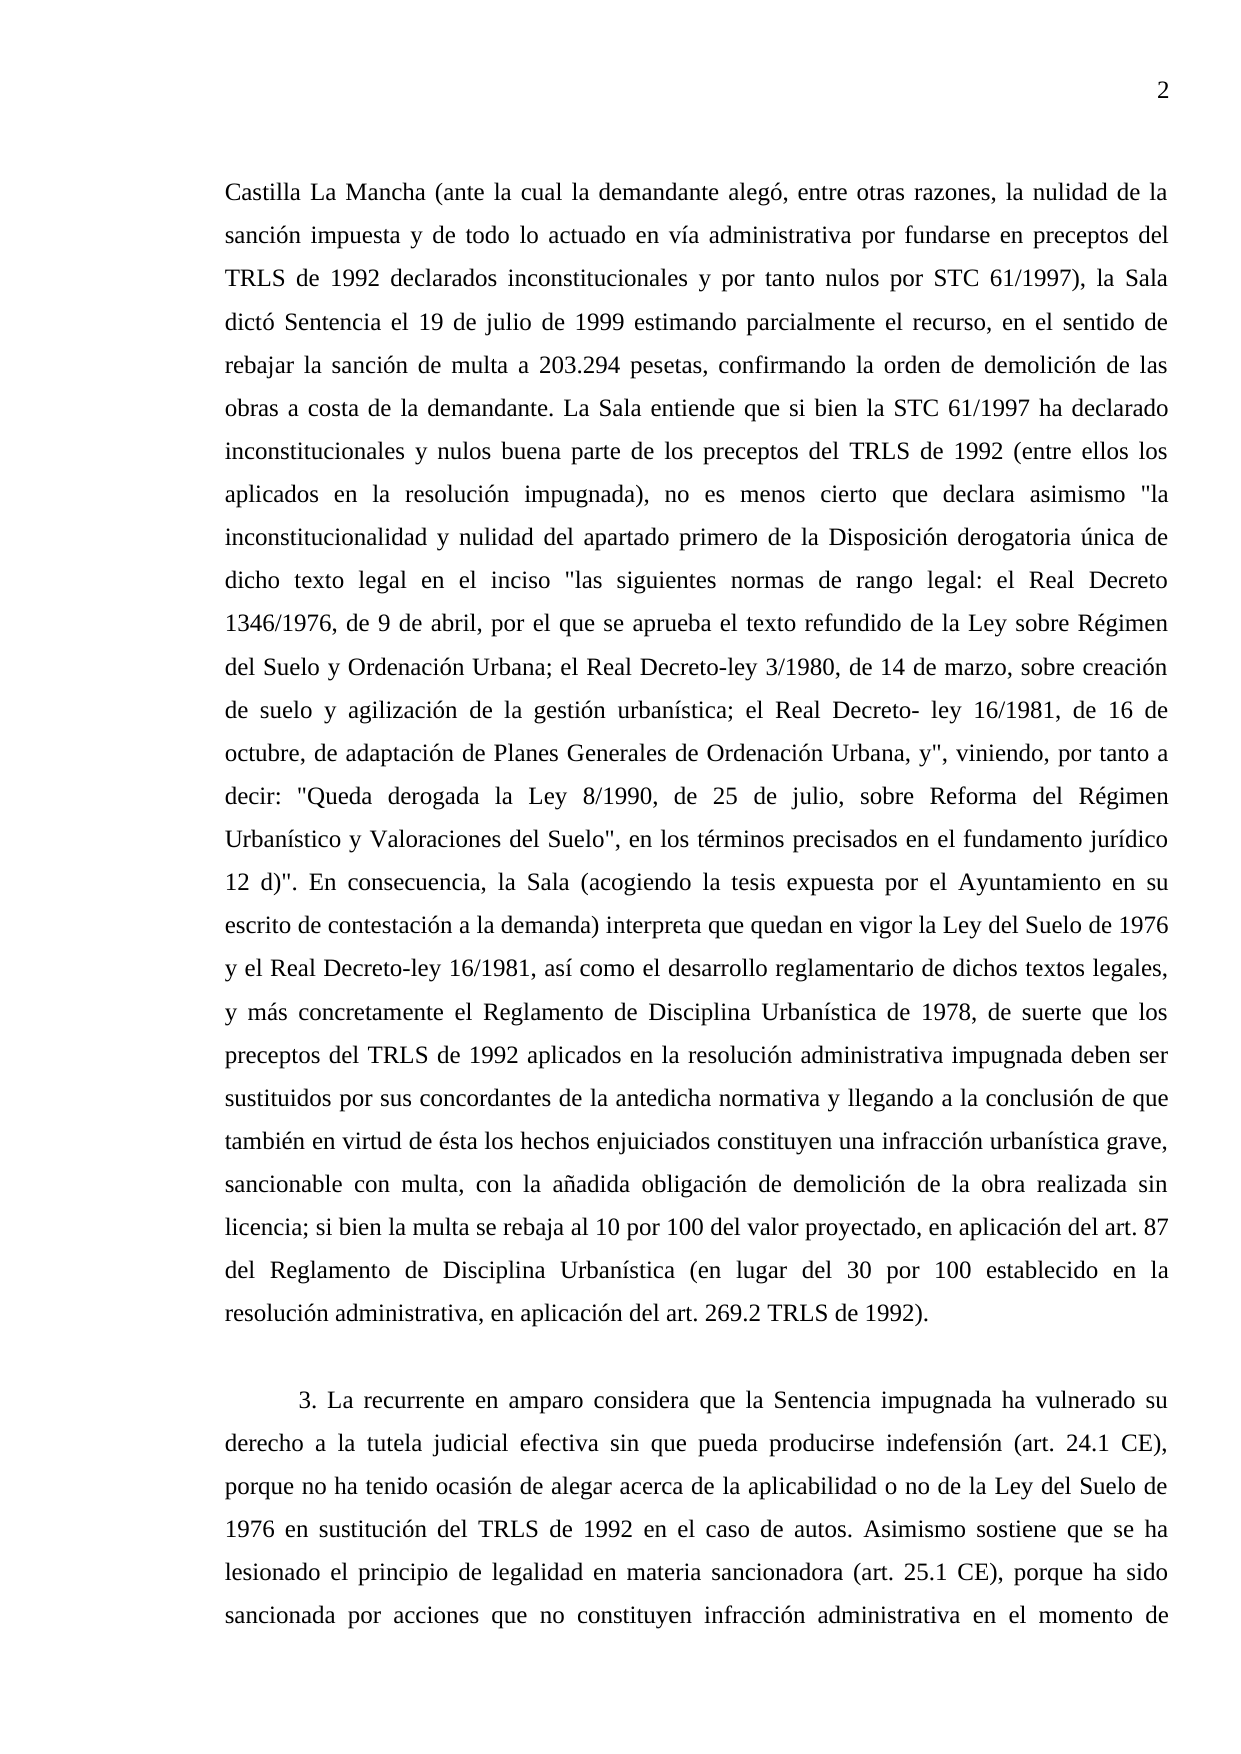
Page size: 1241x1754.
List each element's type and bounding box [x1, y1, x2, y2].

text [224, 1385, 1169, 1629]
text [224, 177, 1169, 1327]
